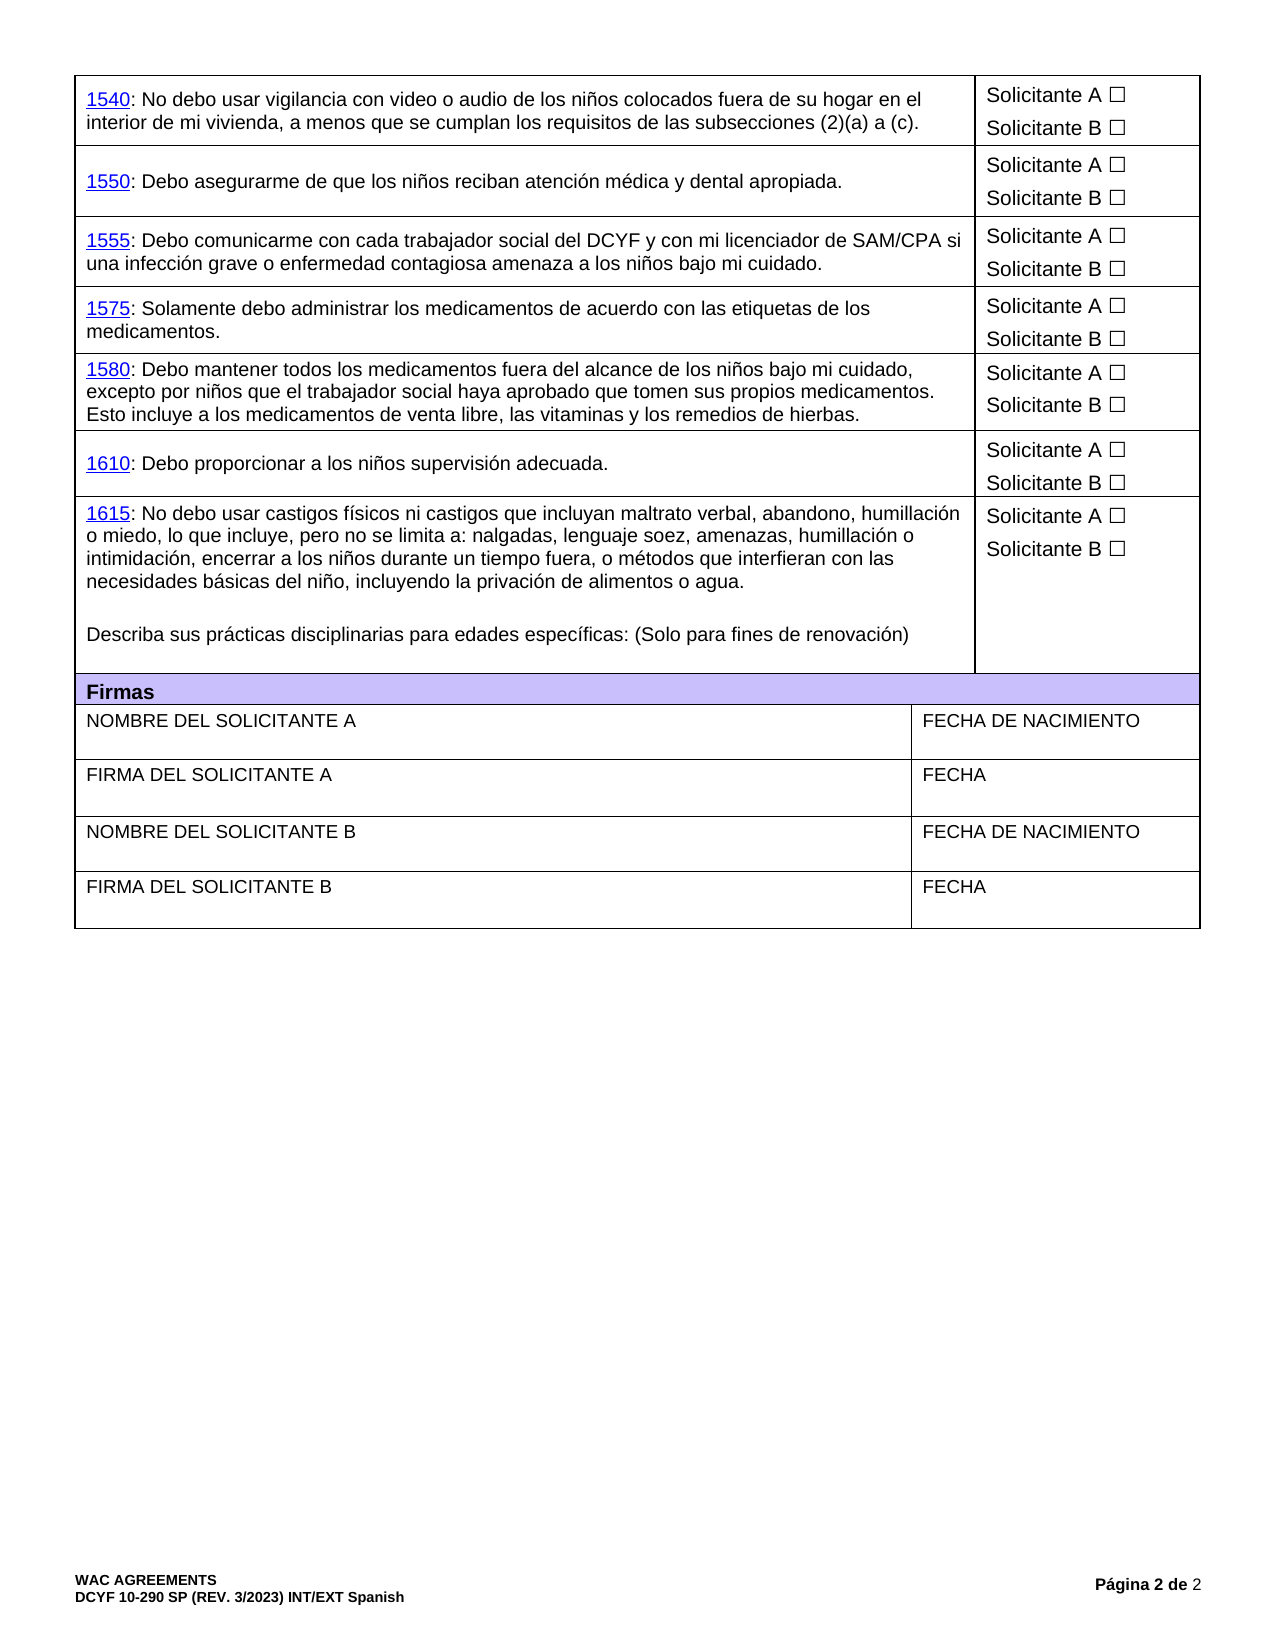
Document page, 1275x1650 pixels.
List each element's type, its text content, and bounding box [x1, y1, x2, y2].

table_cell 1540: No debo usar vigilancia con video o audio de los niños colocados fuera de su hogar en el interior de mi vivienda, a menos que se cumplan los requisitos de las subsecciones (2)(a) a (c). [76, 76, 974, 145]
table_cell Solicitante A Solicitante B [976, 354, 1199, 430]
table_cell 1555: Debo comunicarme con cada trabajador social del DCYF y con mi licenciador de SAM/CPA si una infección grave o enfermedad contagiosa amenaza a los niños bajo mi cuidado. [76, 217, 974, 286]
table_cell Solicitante A Solicitante B [976, 287, 1199, 352]
table_cell NOMBRE DEL SOLICITANTE A [76, 705, 911, 759]
table_cell FECHA DE NACIMIENTO [912, 817, 1199, 871]
table_cell FECHA [912, 872, 1199, 928]
table_cell 1575: Solamente debo administrar los medicamentos de acuerdo con las etiquetas de los medicamentos. [76, 287, 974, 352]
table_cell Firmas [76, 674, 1199, 704]
table_cell 1610: Debo proporcionar a los niños supervisión adecuada. [76, 431, 974, 496]
table_cell NOMBRE DEL SOLICITANTE B [76, 817, 911, 871]
table_cell Solicitante A Solicitante B [976, 431, 1199, 496]
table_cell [976, 76, 1199, 145]
table_cell FECHA DE NACIMIENTO [912, 705, 1199, 759]
table_cell Solicitante A Solicitante B [976, 146, 1199, 216]
table_cell 1615: No debo usar castigos físicos ni castigos que incluyan maltrato verbal, abandono, humillación o miedo, lo que incluye, pero no se limita a: nalgadas, lenguaje soez, amenazas, humillación o intimidación, encerrar a los niños durante un tiempo fuera, o métodos que interfieran con las necesidades básicas del niño, incluyendo la privación de alimentos o agua. Describa sus prácticas disciplinarias para edades específicas: (Solo para fines de renovación) [76, 497, 974, 673]
table_cell 1550: Debo asegurarme de que los niños reciban atención médica y dental apropiada. [76, 146, 974, 216]
table_cell Solicitante A Solicitante B [976, 217, 1199, 286]
table_cell FIRMA DEL SOLICITANTE B [76, 872, 911, 928]
table_cell Solicitante A Solicitante B [976, 497, 1199, 673]
table_cell FECHA [912, 760, 1199, 816]
table_cell FIRMA DEL SOLICITANTE A [76, 760, 911, 816]
table_cell 1580: Debo mantener todos los medicamentos fuera del alcance de los niños bajo mi cuidado, excepto por niños que el trabajador social haya aprobado que tomen sus propios medicamentos. Esto incluye a los medicamentos de venta libre, las vitaminas y los remedios de hierbas. [76, 354, 974, 430]
